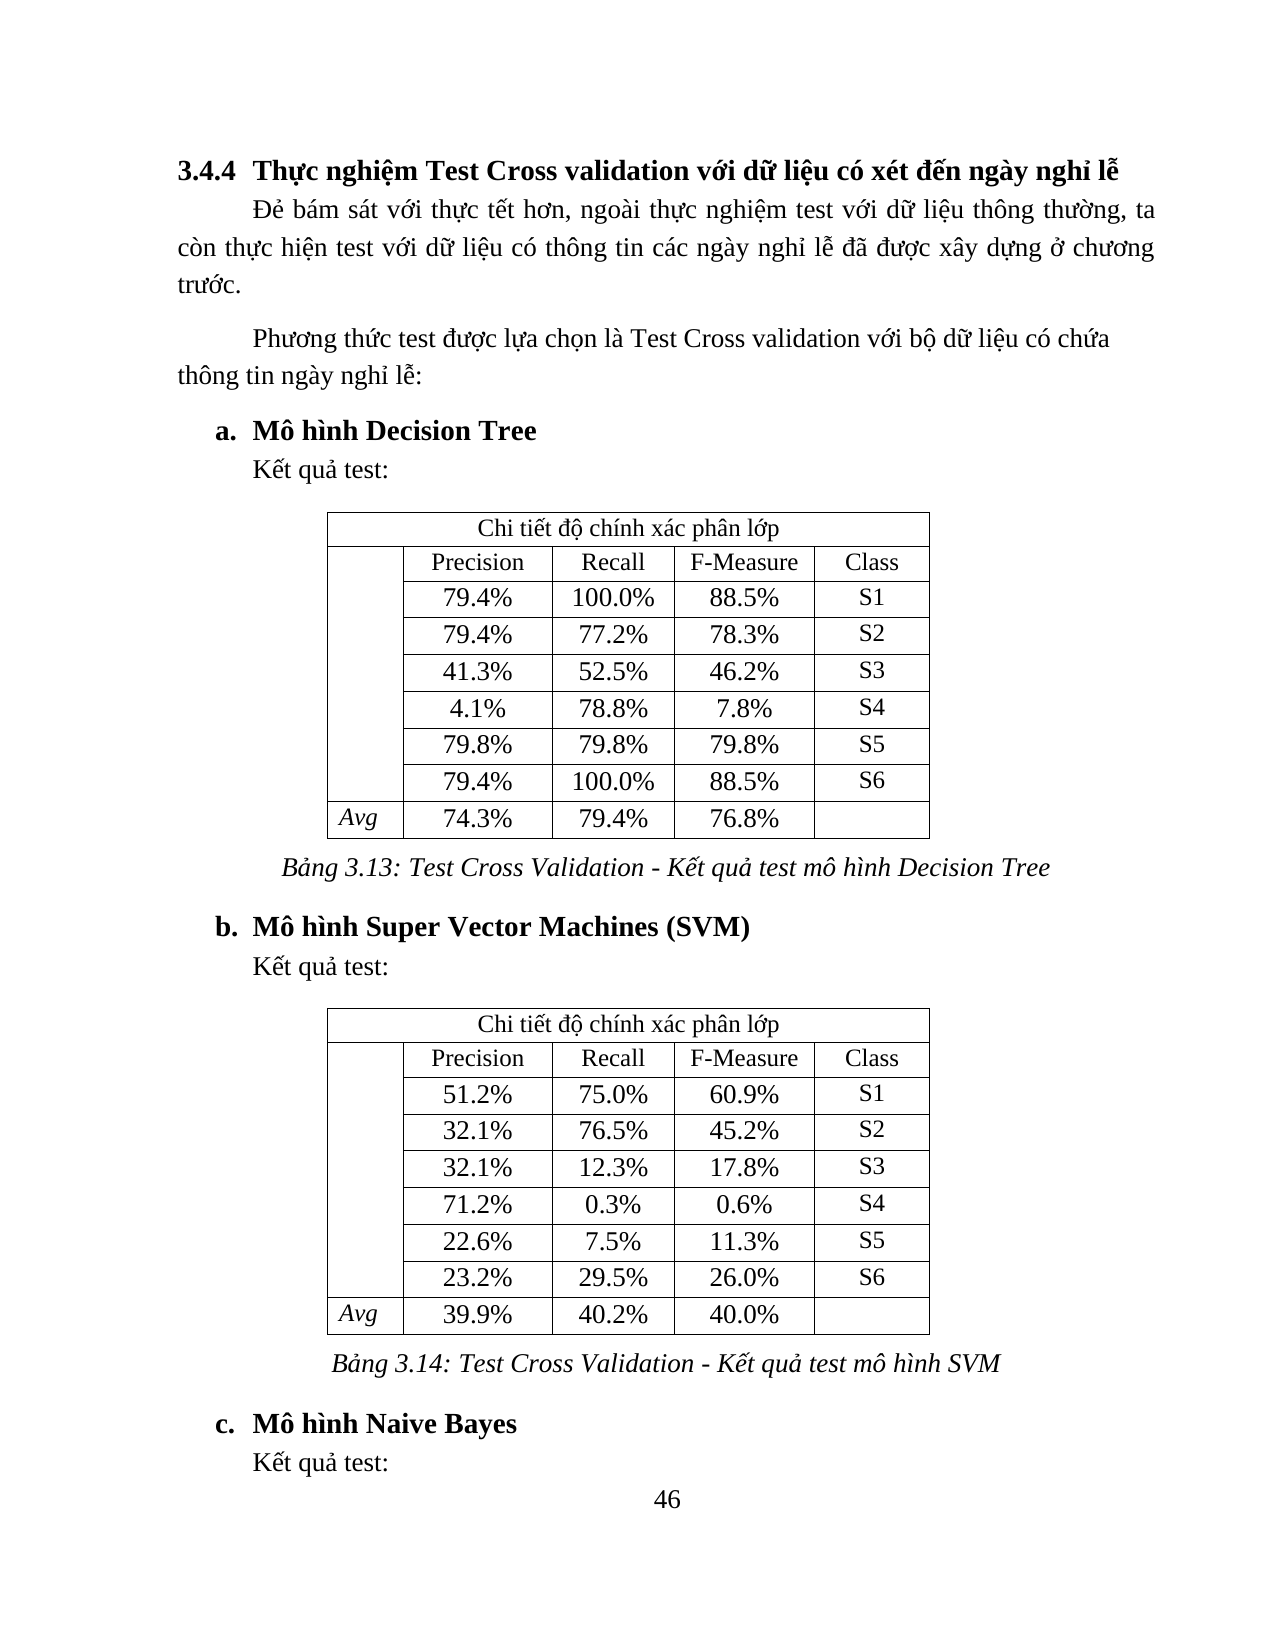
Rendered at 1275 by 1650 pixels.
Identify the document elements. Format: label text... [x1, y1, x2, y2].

table_cell 76.5% [553, 1115, 674, 1150]
table_cell 11.3% [675, 1225, 814, 1261]
table_cell 26.0% [675, 1262, 814, 1297]
subtitle Thực nghiệm Test Cross validation với dữ liệu có xét đến ngày nghỉ lễ [177, 153, 1157, 187]
text Kết quả test: [177, 1446, 1157, 1477]
table_cell [328, 1043, 403, 1297]
table_cell 12.3% [553, 1151, 674, 1187]
table_cell 76.8% [675, 802, 814, 838]
table_cell 7.5% [553, 1225, 674, 1261]
table_cell 40.0% [675, 1298, 814, 1334]
table_cell 88.5% [675, 765, 814, 801]
table_cell [328, 547, 403, 801]
table_cell S5 [815, 1225, 929, 1261]
table_cell 79.4% [553, 802, 674, 838]
table_cell Precision [404, 1043, 552, 1077]
table_cell S6 [815, 1262, 929, 1297]
table_cell 88.5% [675, 582, 814, 617]
table_cell 46.2% [675, 655, 814, 691]
table_cell 51.2% [404, 1078, 552, 1113]
table_cell 32.1% [404, 1115, 552, 1150]
table_cell 41.3% [404, 655, 552, 691]
table_cell 17.8% [675, 1151, 814, 1187]
text Phương thức test được lựa chọn là Test Cross validation với bộ dữ liệu có chứa thông tin ngày nghỉ lễ: [177, 322, 1157, 391]
table_cell S1 [815, 582, 929, 617]
table_cell 78.3% [675, 618, 814, 654]
table_cell 100.0% [553, 582, 674, 617]
table_cell S2 [815, 618, 929, 654]
table_cell 78.8% [553, 692, 674, 728]
table_cell S6 [815, 765, 929, 801]
table_cell 79.8% [553, 729, 674, 764]
table_cell 75.0% [553, 1078, 674, 1113]
table_cell Avg [328, 1298, 403, 1334]
table_cell 60.9% [675, 1078, 814, 1113]
table_cell 79.8% [404, 729, 552, 764]
table_cell 79.4% [404, 618, 552, 654]
table_cell S1 [815, 1078, 929, 1113]
table_cell Precision [404, 547, 552, 581]
table_cell 79.4% [404, 582, 552, 617]
table_cell S5 [815, 729, 929, 764]
table_cell 39.9% [404, 1298, 552, 1334]
table_cell Class [815, 1043, 929, 1077]
table_cell S4 [815, 692, 929, 728]
table_cell S2 [815, 1115, 929, 1150]
text Kết quả test: [177, 454, 1157, 485]
table_cell 45.2% [675, 1115, 814, 1150]
table_cell F-Measure [675, 547, 814, 581]
table_cell Recall [553, 1043, 674, 1077]
table_cell 79.4% [404, 765, 552, 801]
table_header Chi tiết độ chính xác phân lớp [328, 1009, 929, 1042]
table_cell 100.0% [553, 765, 674, 801]
table_cell Class [815, 547, 929, 581]
table_cell 29.5% [553, 1262, 674, 1297]
table_cell 32.1% [404, 1151, 552, 1187]
text Đẻ bám sát với thực tết hơn, ngoài thực nghiệm test với dữ liệu thông thường, ta còn thực hiện test với dữ liệu có thông tin các ngày nghỉ lễ đã được xây dựng ở chương trước. [177, 194, 1157, 299]
table_cell [815, 1298, 929, 1334]
subtitle Mô hình Naive Bayes [215, 1406, 1157, 1439]
text Kết quả test: [177, 950, 1157, 981]
table_cell S3 [815, 1151, 929, 1187]
table_cell S3 [815, 655, 929, 691]
subtitle Mô hình Decision Tree [215, 413, 1157, 447]
table_cell 79.8% [675, 729, 814, 764]
table_cell 71.2% [404, 1188, 552, 1224]
table_cell Recall [553, 547, 674, 581]
table_cell 40.2% [553, 1298, 674, 1334]
table_cell 74.3% [404, 802, 552, 838]
table_cell 4.1% [404, 692, 552, 728]
table_cell Avg [328, 802, 403, 838]
table_cell 7.8% [675, 692, 814, 728]
table_cell F-Measure [675, 1043, 814, 1077]
table_cell 52.5% [553, 655, 674, 691]
table_cell 77.2% [553, 618, 674, 654]
table_cell 0.6% [675, 1188, 814, 1224]
table_header Chi tiết độ chính xác phân lớp [328, 513, 929, 546]
subtitle Mô hình Super Vector Machines (SVM) [215, 909, 1157, 943]
table_cell 23.2% [404, 1262, 552, 1297]
table_cell S4 [815, 1188, 929, 1224]
table_cell 22.6% [404, 1225, 552, 1261]
table_cell 0.3% [553, 1188, 674, 1224]
table_cell [815, 802, 929, 838]
